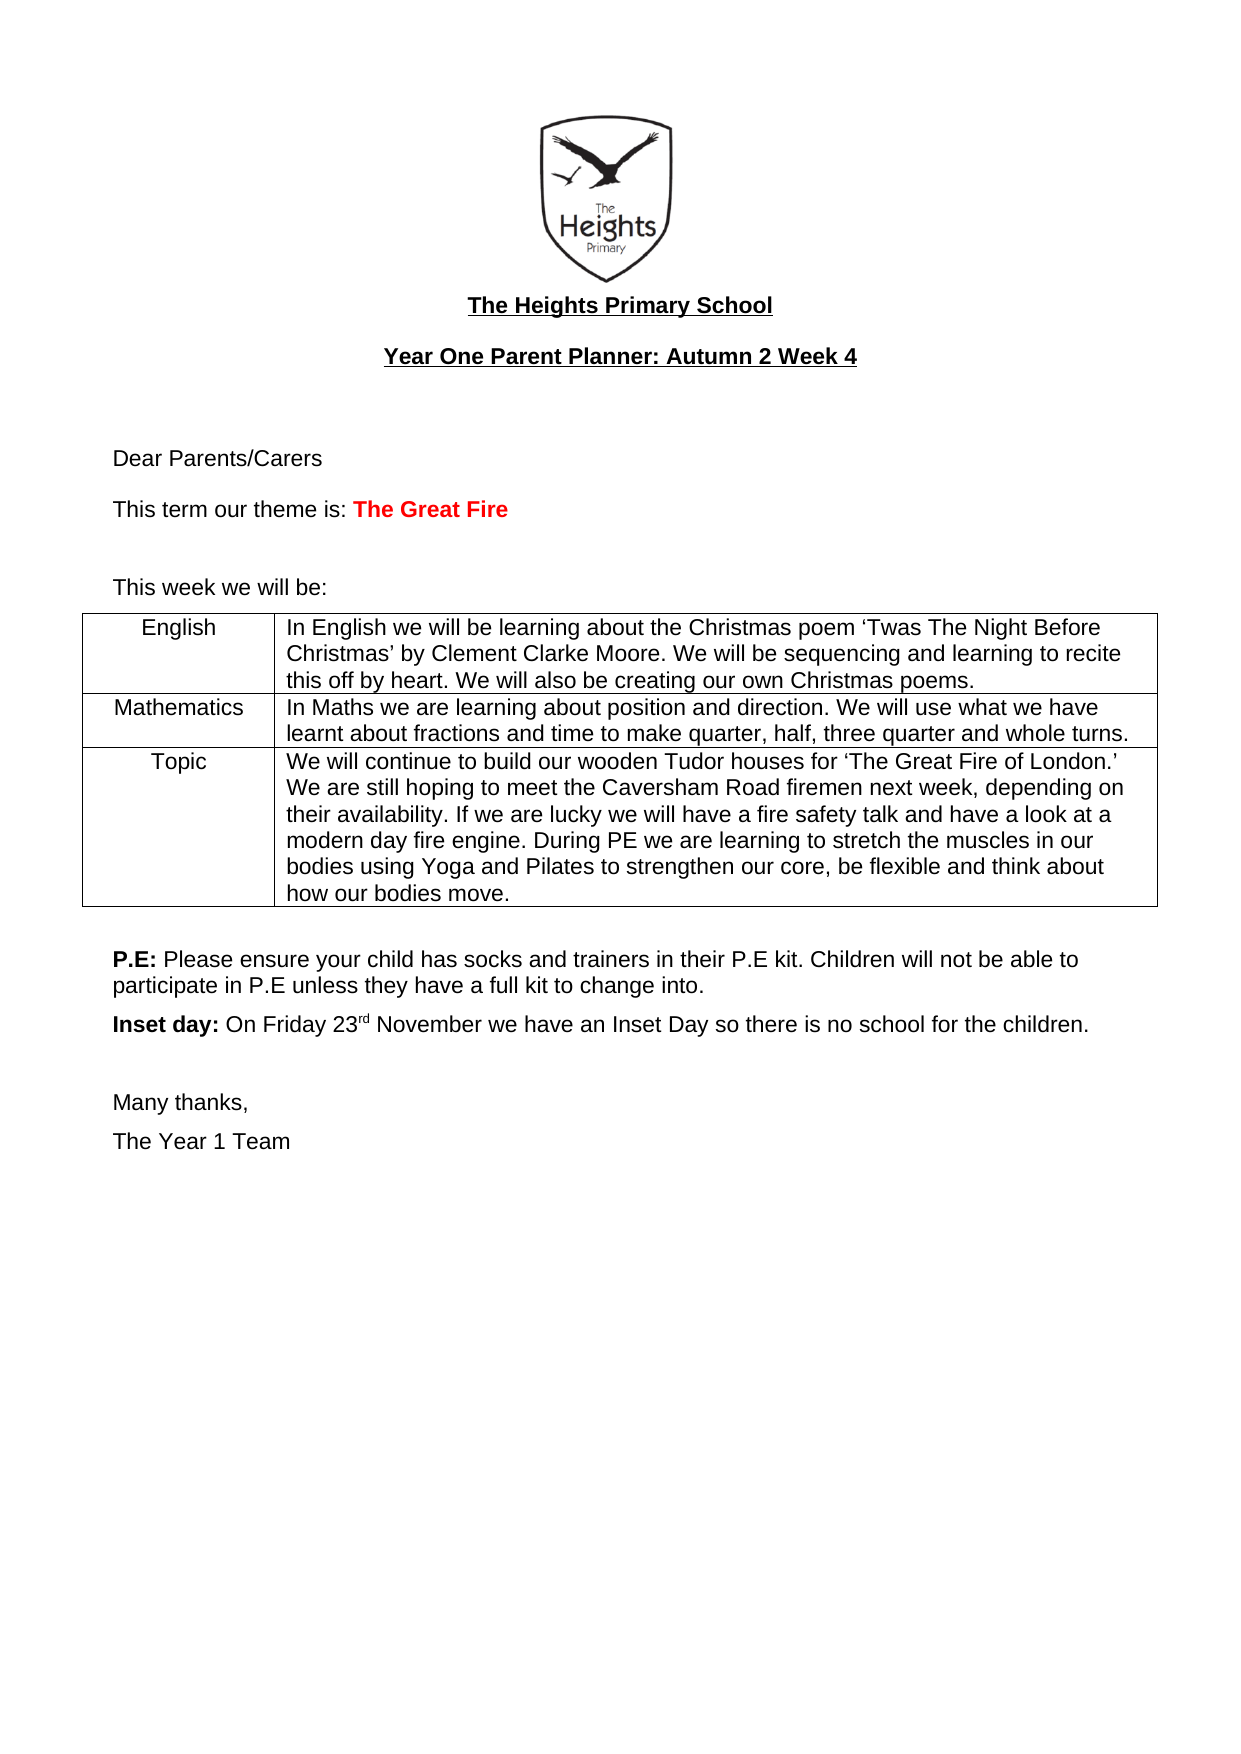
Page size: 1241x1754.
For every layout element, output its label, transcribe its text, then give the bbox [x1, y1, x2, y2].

table_header English [83, 614, 274, 693]
text Many thanks, [112, 1089, 1128, 1115]
text This term our theme is: The Great Fire [112, 496, 1128, 523]
text P.E: Please ensure your child has socks and trainers in their P.E kit. Children will not be able to participate in P.E unless they have a full kit to change into. [112, 946, 1128, 998]
table_cell In Maths we are learning about position and direction. We will use what we have learnt about fractions and time to make quarter, half, three quarter and whole turns. [275, 694, 1157, 747]
text Inset day: On Friday 23rd November we have an Inset Day so there is no school for the children. [112, 1011, 1128, 1037]
table_cell We will continue to build our wooden Tudor houses for ‘The Great Fire of London.’ We are still hoping to meet the Caversham Road firemen next week, depending on their availability. If we are lucky we will have a fire safety talk and have a look at a modern day fire engine. During PE we are learning to stretch the muscles in our bodies using Yoga and Pilates to strengthen our core, be flexible and think about how our bodies move. [275, 748, 1157, 906]
table_header In English we will be learning about the Christmas poem ‘Twas The Night Before Christmas’ by Clement Clarke Moore. We will be sequencing and learning to recite this off by heart. We will also be creating our own Christmas poems. [275, 614, 1157, 693]
text The Heights Primary School [112, 292, 1128, 318]
picture [536, 112, 678, 291]
text Dear Parents/Carers [112, 445, 1128, 472]
table_cell Mathematics [83, 694, 274, 747]
text The Year 1 Team [112, 1128, 1128, 1154]
text This week we will be: [112, 574, 1128, 600]
table_cell Topic [83, 748, 274, 906]
text Year One Parent Planner: Autumn 2 Week 4 [112, 343, 1128, 369]
